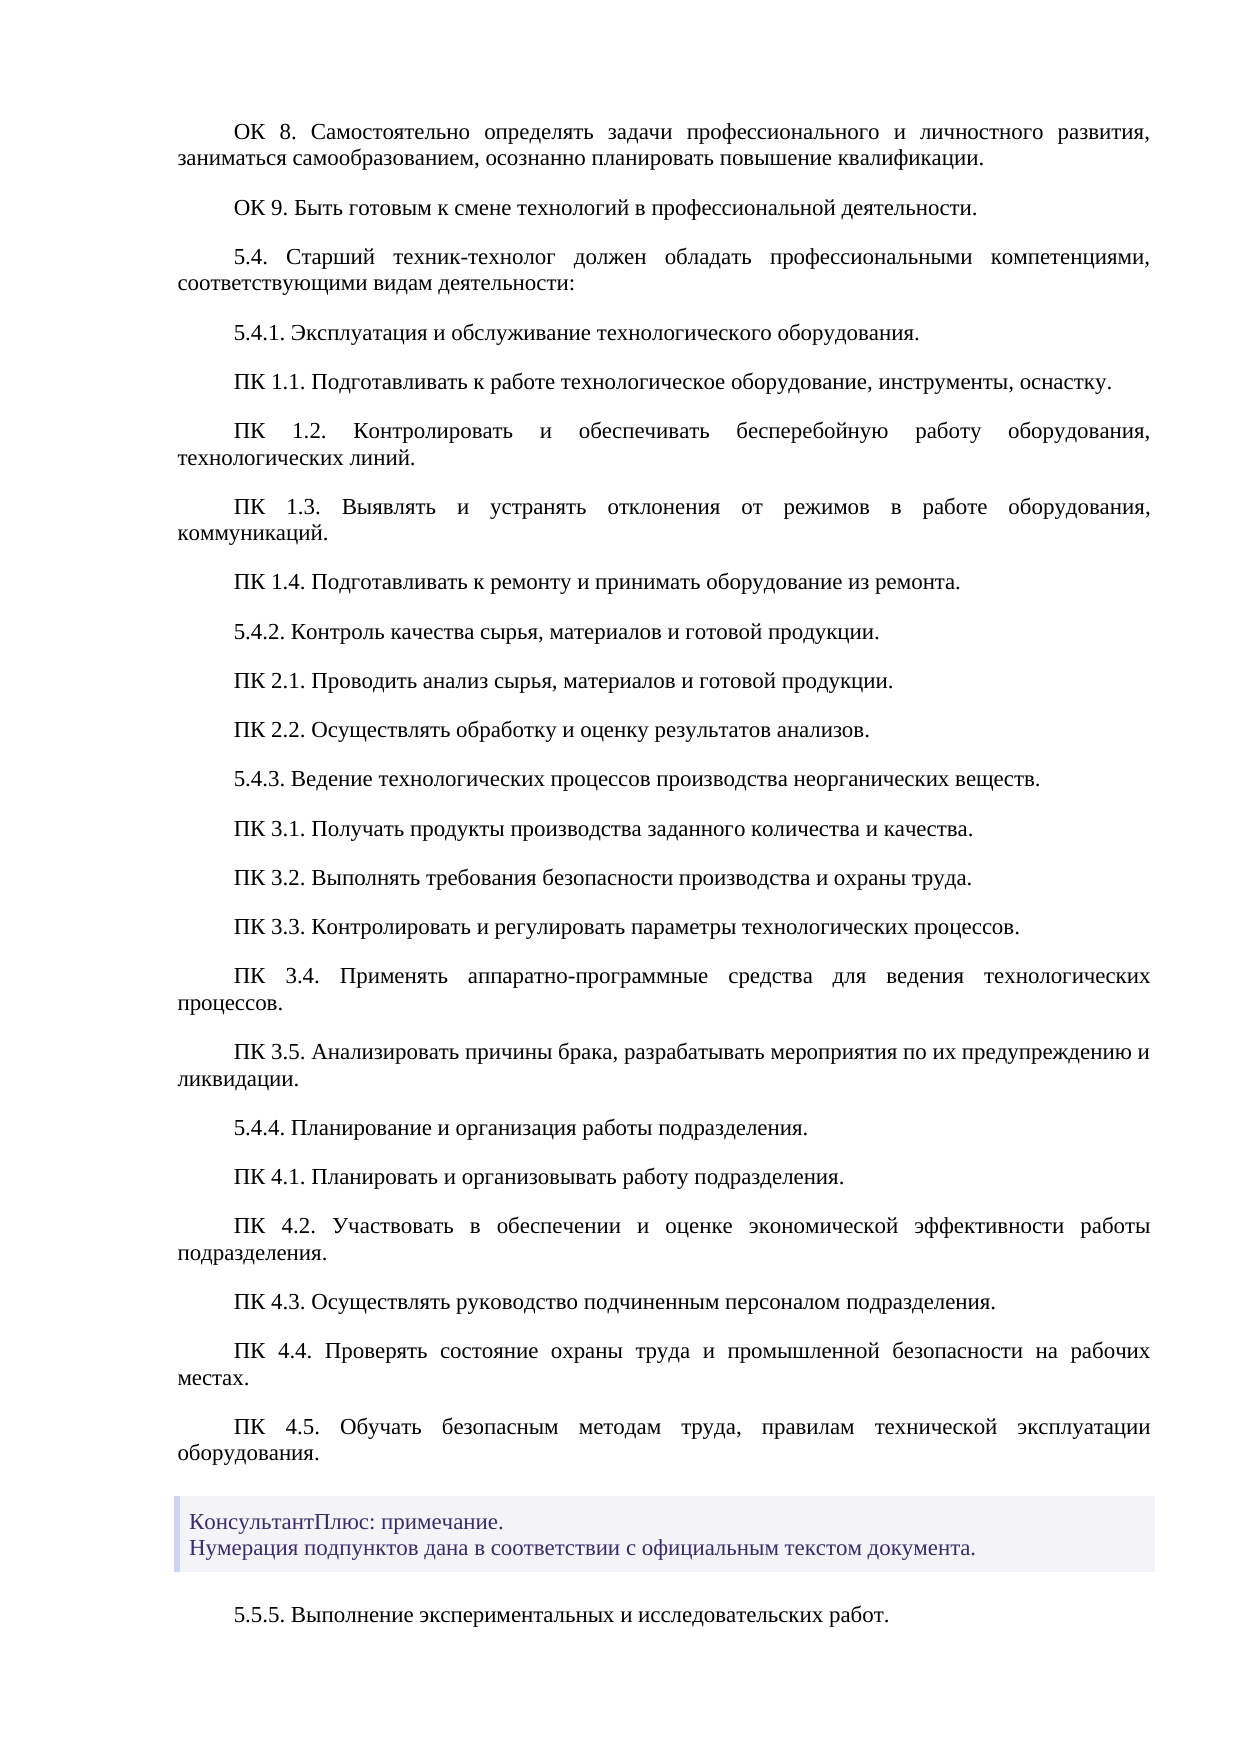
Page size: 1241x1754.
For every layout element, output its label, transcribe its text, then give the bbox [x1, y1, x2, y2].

text ПК 2.1. Проводить анализ сырья, материалов и готовой продукции. [177, 667, 1152, 693]
text ПК 1.3. Выявлять и устранять отклонения от режимов в работе оборудования, коммуникаций. [177, 493, 1152, 546]
text 5.5.5. Выполнение экспериментальных и исследовательских работ. [177, 1601, 1152, 1628]
text ПК 4.3. Осуществлять руководство подчиненным персоналом подразделения. [177, 1288, 1152, 1314]
text ПК 3.3. Контролировать и регулировать параметры технологических процессов. [177, 913, 1152, 940]
text ПК 3.1. Получать продукты производства заданного количества и качества. [177, 815, 1152, 841]
table_header КонсультантПлюс: примечание. Нумерация подпунктов дана в соответствии с официальным текстом документа. [180, 1496, 1149, 1572]
text ПК 2.2. Осуществлять обработку и оценку результатов анализов. [177, 716, 1152, 743]
text ОК 9. Быть готовым к смене технологий в профессиональной деятельности. [177, 194, 1152, 220]
text ОК 8. Самостоятельно определять задачи профессионального и личностного развития, заниматься самообразованием, осознанно планировать повышение квалификации. [177, 118, 1152, 171]
text ПК 1.1. Подготавливать к работе технологическое оборудование, инструменты, оснастку. [177, 368, 1152, 394]
text 5.4.2. Контроль качества сырья, материалов и готовой продукции. [177, 618, 1152, 644]
text ПК 4.5. Обучать безопасным методам труда, правилам технической эксплуатации оборудования. [177, 1413, 1152, 1466]
text ПК 4.2. Участвовать в обеспечении и оценке экономической эффективности работы подразделения. [177, 1212, 1152, 1265]
text 5.4. Старший техник-технолог должен обладать профессиональными компетенциями, соответствующими видам деятельности: [177, 243, 1152, 296]
text 5.4.1. Эксплуатация и обслуживание технологического оборудования. [177, 319, 1152, 345]
text 5.4.4. Планирование и организация работы подразделения. [177, 1114, 1152, 1140]
text ПК 3.5. Анализировать причины брака, разрабатывать мероприятия по их предупреждению и ликвидации. [177, 1038, 1152, 1091]
text ПК 1.2. Контролировать и обеспечивать бесперебойную работу оборудования, технологических линий. [177, 417, 1152, 470]
text ПК 4.4. Проверять состояние охраны труда и промышленной безопасности на рабочих местах. [177, 1337, 1152, 1390]
text ПК 3.4. Применять аппаратно-программные средства для ведения технологических процессов. [177, 963, 1152, 1015]
text ПК 1.4. Подготавливать к ремонту и принимать оборудование из ремонта. [177, 568, 1152, 595]
text 5.4.3. Ведение технологических процессов производства неорганических веществ. [177, 766, 1152, 792]
text ПК 4.1. Планировать и организовывать работу подразделения. [177, 1163, 1152, 1189]
text ПК 3.2. Выполнять требования безопасности производства и охраны труда. [177, 864, 1152, 890]
